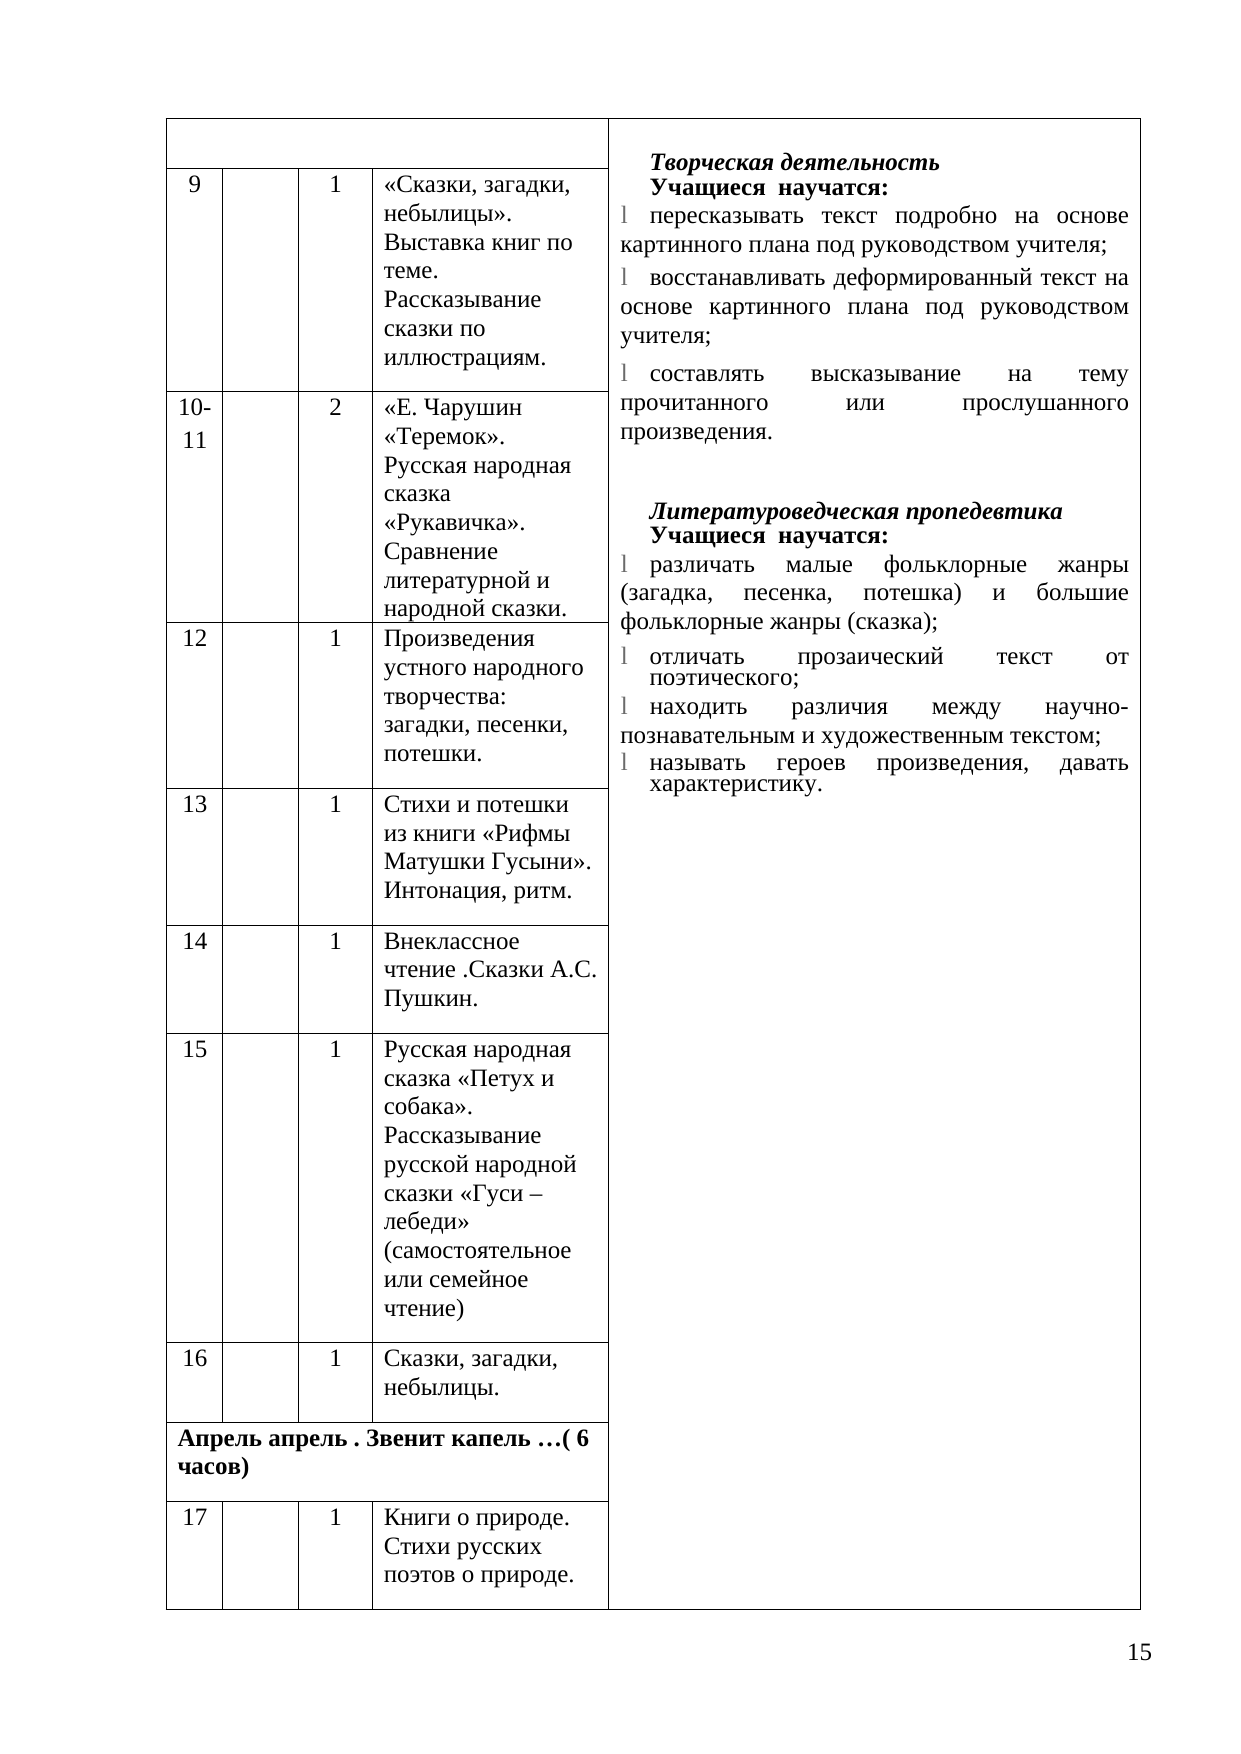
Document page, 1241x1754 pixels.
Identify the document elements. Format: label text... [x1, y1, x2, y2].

table_cell 14 [167, 926, 222, 1033]
table_cell 17 [167, 1502, 222, 1609]
table_cell Русская народная сказка «Петух и собака». Рассказывание русской народной сказки «Гуси – лебеди» (самостоятельное или семейное чтение) [373, 1034, 608, 1342]
table_cell Произведения устного народного творчества: загадки, песенки, потешки. [373, 623, 608, 788]
table_cell 1 [299, 1343, 372, 1422]
table_cell «Е. Чарушин «Теремок». Русская народная сказка «Рукавичка». Сравнение литературной и народной сказки. [373, 392, 608, 622]
table_cell 10-11 [167, 392, 222, 622]
table_cell Книги о природе. Стихи русских поэтов о природе. [373, 1502, 608, 1609]
table_cell 2 [299, 392, 372, 622]
table_cell [223, 1502, 298, 1609]
table_cell 13 [167, 789, 222, 925]
table_cell [223, 926, 298, 1033]
table_cell [223, 1343, 298, 1422]
table_cell [223, 392, 298, 622]
table_cell Апрель апрель . Звенит капель …( 6 часов) [167, 1423, 608, 1501]
table_cell «Сказки, загадки, небылицы». Выставка книг по теме. Рассказывание сказки по иллюстрациям. [373, 169, 608, 391]
table_cell 1 [299, 623, 372, 788]
table_cell 1 [299, 169, 372, 391]
table_cell [223, 169, 298, 391]
table_cell 9 [167, 169, 222, 391]
table_cell [223, 789, 298, 925]
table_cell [167, 119, 608, 168]
table_cell Сказки, загадки, небылицы. [373, 1343, 608, 1422]
table_cell 1 [299, 789, 372, 925]
table_cell 1 [299, 926, 372, 1033]
table_cell 12 [167, 623, 222, 788]
table_cell [223, 1034, 298, 1342]
table_cell Стихи и потешки из книги «Рифмы Матушки Гусыни». Интонация, ритм. [373, 789, 608, 925]
table_cell 15 [167, 1034, 222, 1342]
table_cell 16 [167, 1343, 222, 1422]
table_cell 1 [299, 1034, 372, 1342]
table_cell [223, 623, 298, 788]
table_cell Внеклассное чтение .Сказки А.С. Пушкин. [373, 926, 608, 1033]
table_cell 1 [299, 1502, 372, 1609]
